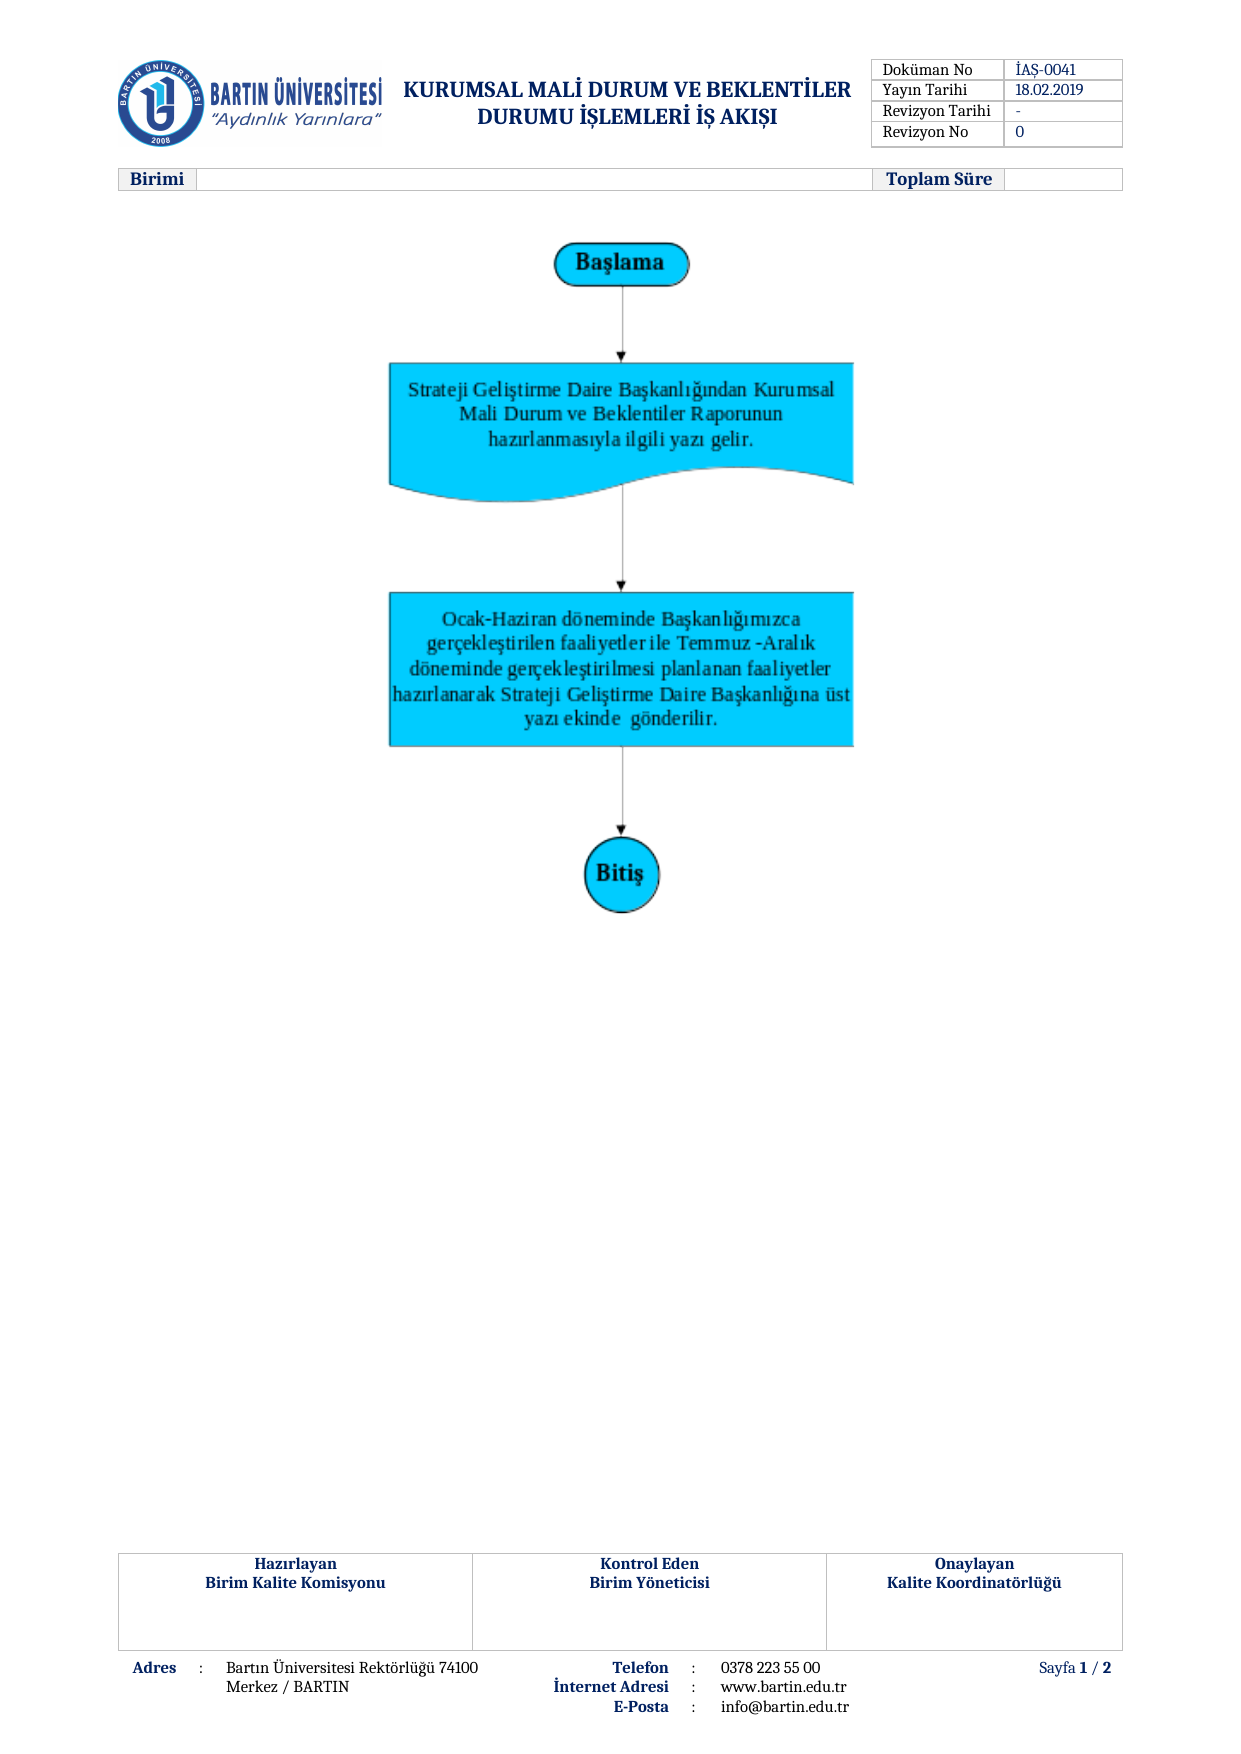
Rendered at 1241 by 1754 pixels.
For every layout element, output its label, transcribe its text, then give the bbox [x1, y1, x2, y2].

table_header Birimi [119, 169, 196, 190]
table_header Toplam Süre [873, 169, 1004, 190]
table_header [197, 169, 872, 190]
table_header [1005, 169, 1122, 190]
picture [118, 60, 382, 147]
